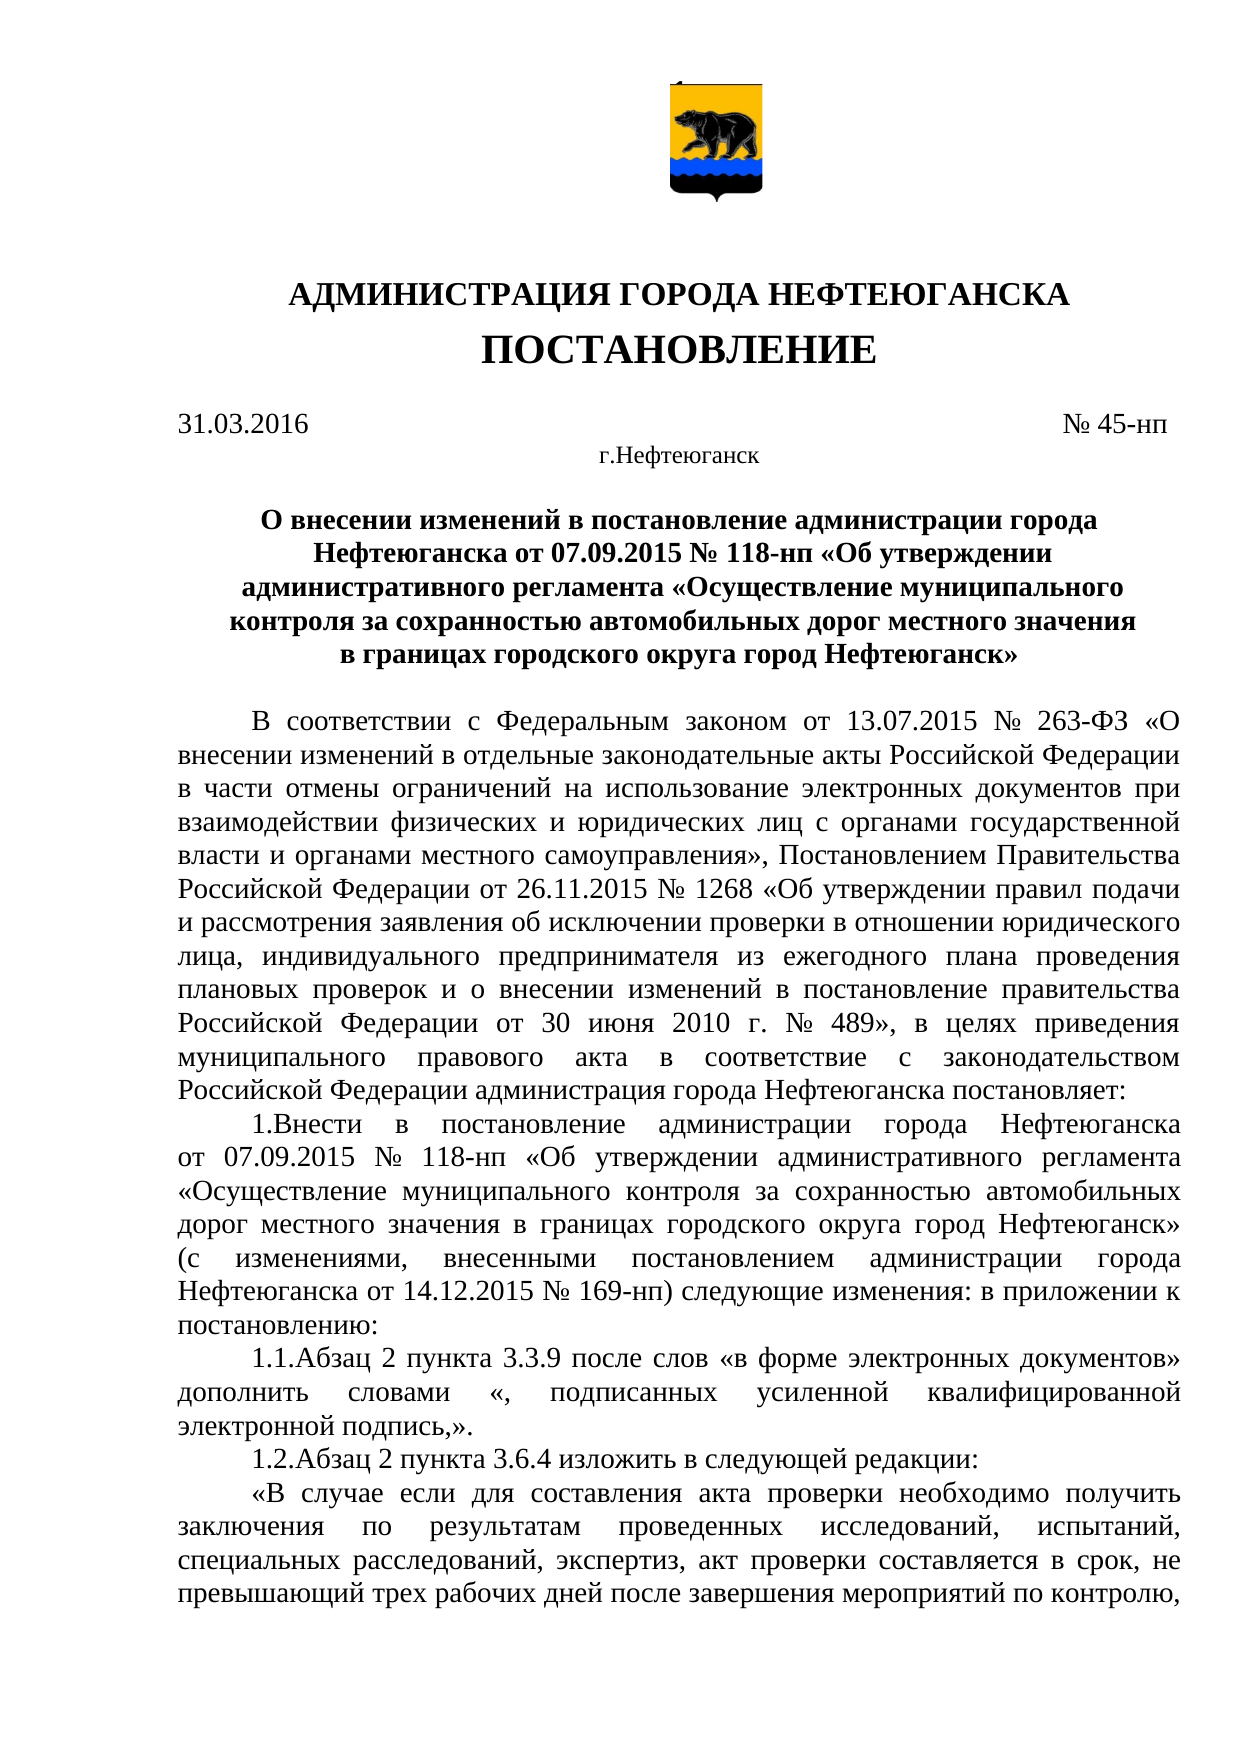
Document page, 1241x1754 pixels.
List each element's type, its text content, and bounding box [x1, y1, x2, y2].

text В соответствии с Федеральным законом от 13.07.2015 № 263-ФЗ «О внесении изменений в отдельные законодательные акты Российской Федерации в части отмены ограничений на использование электронных документов при взаимодействии физических и юридических лиц с органами государственной власти и органами местного самоуправления», Постановлением Правительства Российской Федерации от 26.11.2015 № 1268 «Об утверждении правил подачи и рассмотрения заявления об исключении проверки в отношении юридического лица, индивидуального предпринимателя из ежегодного плана проведения плановых проверок и о внесении изменений в постановление правительства Российской Федерации от 30 июня 2010 г. № 489», в целях приведения муниципального правового акта в соответствие с законодательством Российской Федерации администрация города Нефтеюганска постановляет: [177, 703, 1181, 1106]
text О внесении изменений в постановление администрации города [177, 502, 1181, 536]
text 1.2.Абзац 2 пункта 3.6.4 изложить в следующей редакции: [177, 1441, 1182, 1475]
text Нефтеюганска от 07.09.2015 № 118-нп «Об утверждении [177, 536, 1181, 569]
text 1.1.Абзац 2 пункта 3.3.9 после слов «в форме электронных документов» дополнить словами «, подписанных усиленной квалифицированной электронной подпись,». [177, 1341, 1182, 1441]
text ПОСТАНОВЛЕНИЕ [177, 325, 1181, 373]
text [177, 1475, 1182, 1609]
text в границах городского округа город Нефтеюганск» [177, 636, 1181, 670]
picture [668, 84, 763, 200]
text административного регламента «Осуществление муниципального [177, 569, 1181, 603]
text контроля за сохранностью автомобильных дорог местного значения [177, 603, 1181, 636]
text 1.Внести в постановление администрации города Нефтеюганска от 07.09.2015 № 118-нп «Об утверждении административного регламента «Осуществление муниципального контроля за сохранностью автомобильных дорог местного значения в границах городского округа город Нефтеюганск» (с изменениями, внесенными постановлением администрации города Нефтеюганска от 14.12.2015 № 169-нп) следующие изменения: в приложении к постановлению: [177, 1106, 1182, 1341]
text 31.03.2016 № 45-нп [177, 406, 1181, 440]
text г.Нефтеюганск [177, 440, 1181, 468]
text АДМИНИСТРАЦИЯ ГОРОДА НЕФТЕЮГАНСКА [177, 274, 1181, 313]
